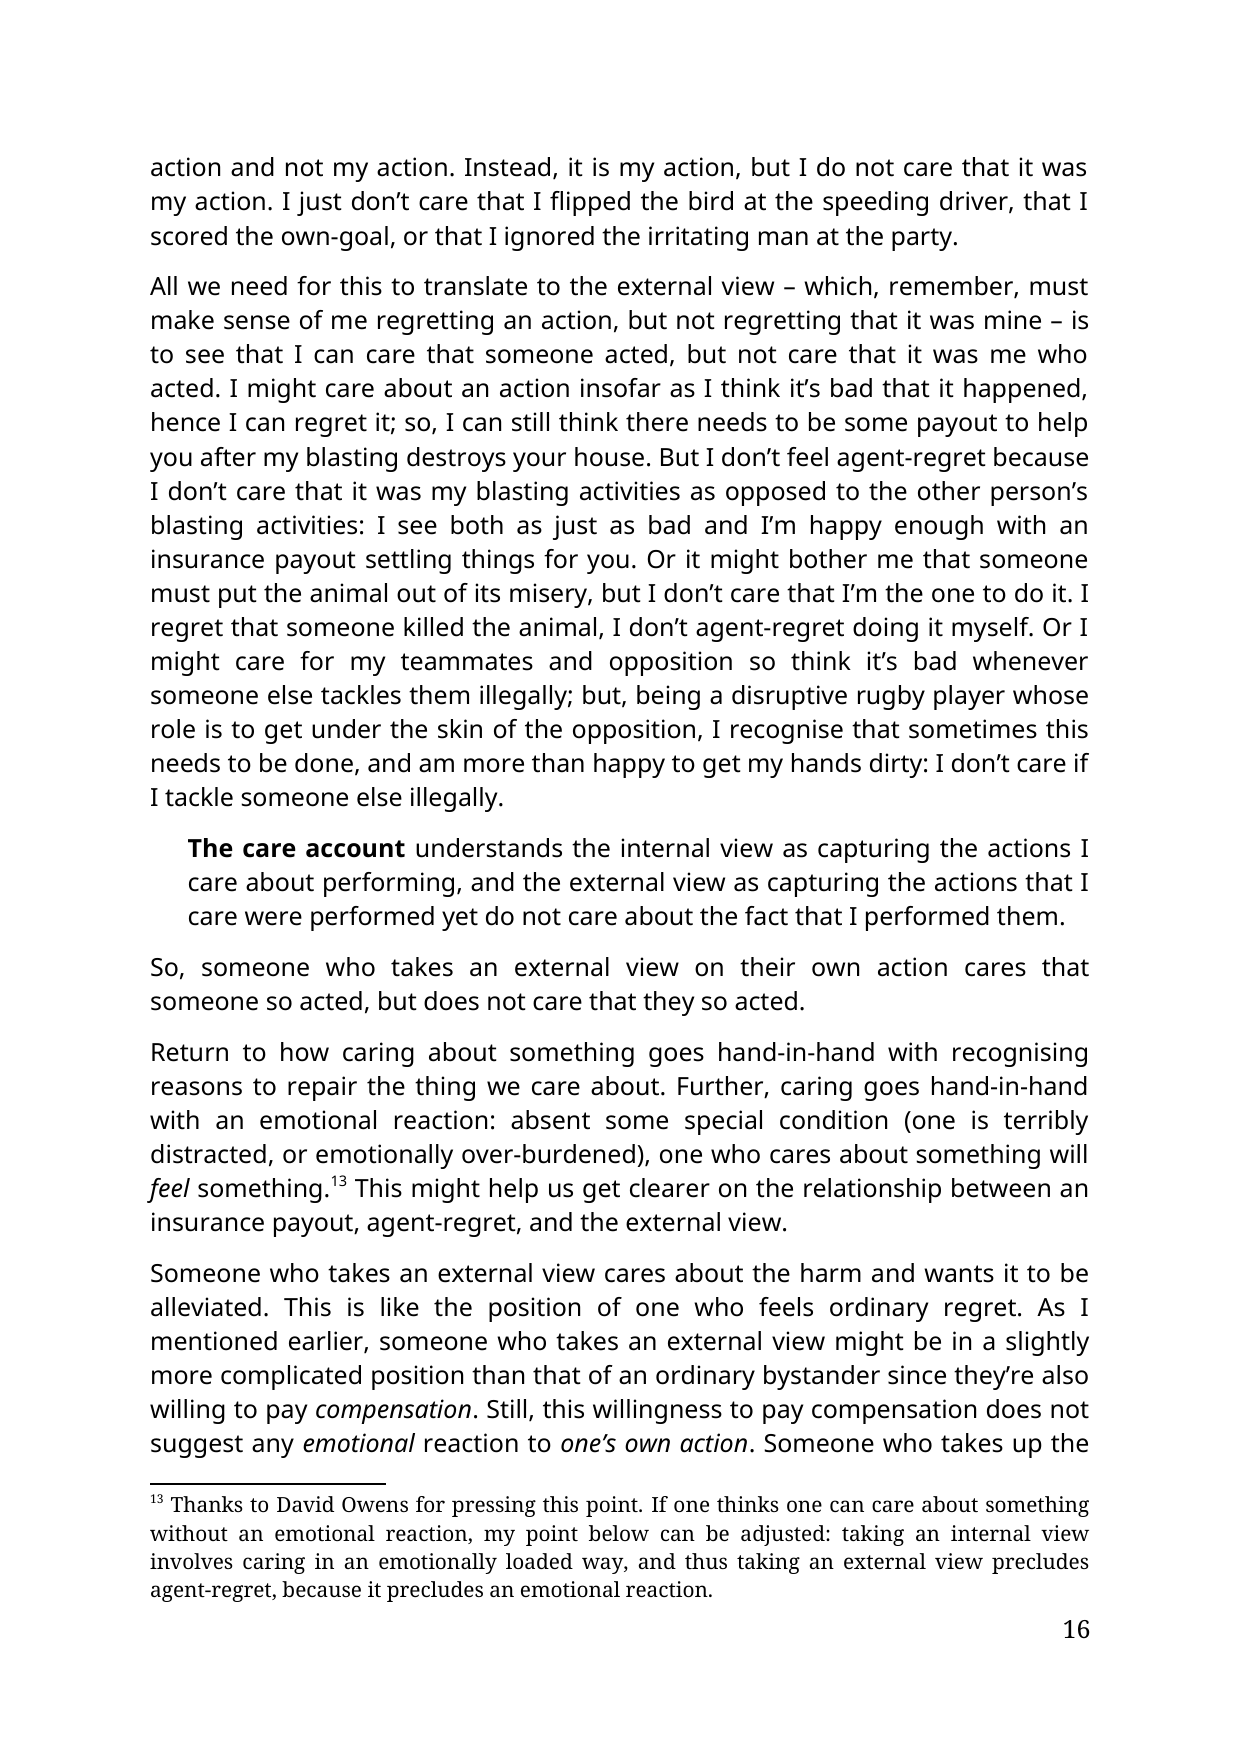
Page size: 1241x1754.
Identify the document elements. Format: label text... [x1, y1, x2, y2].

text The care account understands the internal view as capturing the actions I care about performing, and the external view as capturing the actions that I care were performed yet do not care about the fact that I performed them. [187, 831, 1090, 933]
text All we need for this to translate to the external view – which, remember, must make sense of me regretting an action, but not regretting that it was mine – is to see that I can care that someone acted, but not care that it was me who acted. I might care about an action insofar as I think it’s bad that it happened, hence I can regret it; so, I can still think there needs to be some payout to help you after my blasting destroys your house. But I don’t feel agent-regret because I don’t care that it was my blasting activities as opposed to the other person’s blasting activities: I see both as just as bad and I’m happy enough with an insurance payout settling things for you. Or it might bother me that someone must put the animal out of its misery, but I don’t care that I’m the one to do it. I regret that someone killed the animal, I don’t agent-regret doing it myself. Or I might care for my teammates and opposition so think it’s bad whenever someone else tackles them illegally; but, being a disruptive rugby player whose role is to get under the skin of the opposition, I recognise that sometimes this needs to be done, and am more than happy to get my hands dirty: I don’t care if I tackle someone else illegally. [150, 269, 1090, 814]
text Return to how caring about something goes hand-in-hand with recognising reasons to repair the thing we care about. Further, caring goes hand-in-hand with an emotional reaction: absent some special condition (one is terribly distracted, or emotionally over-burdened), one who cares about something will feel something. This might help us get clearer on the relationship between an insurance payout, agent-regret, and the external view. [150, 1034, 1090, 1238]
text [150, 1255, 1090, 1459]
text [150, 150, 1090, 252]
text So, someone who takes an external view on their own action cares that someone so acted, but does not care that they so acted. [150, 949, 1090, 1017]
